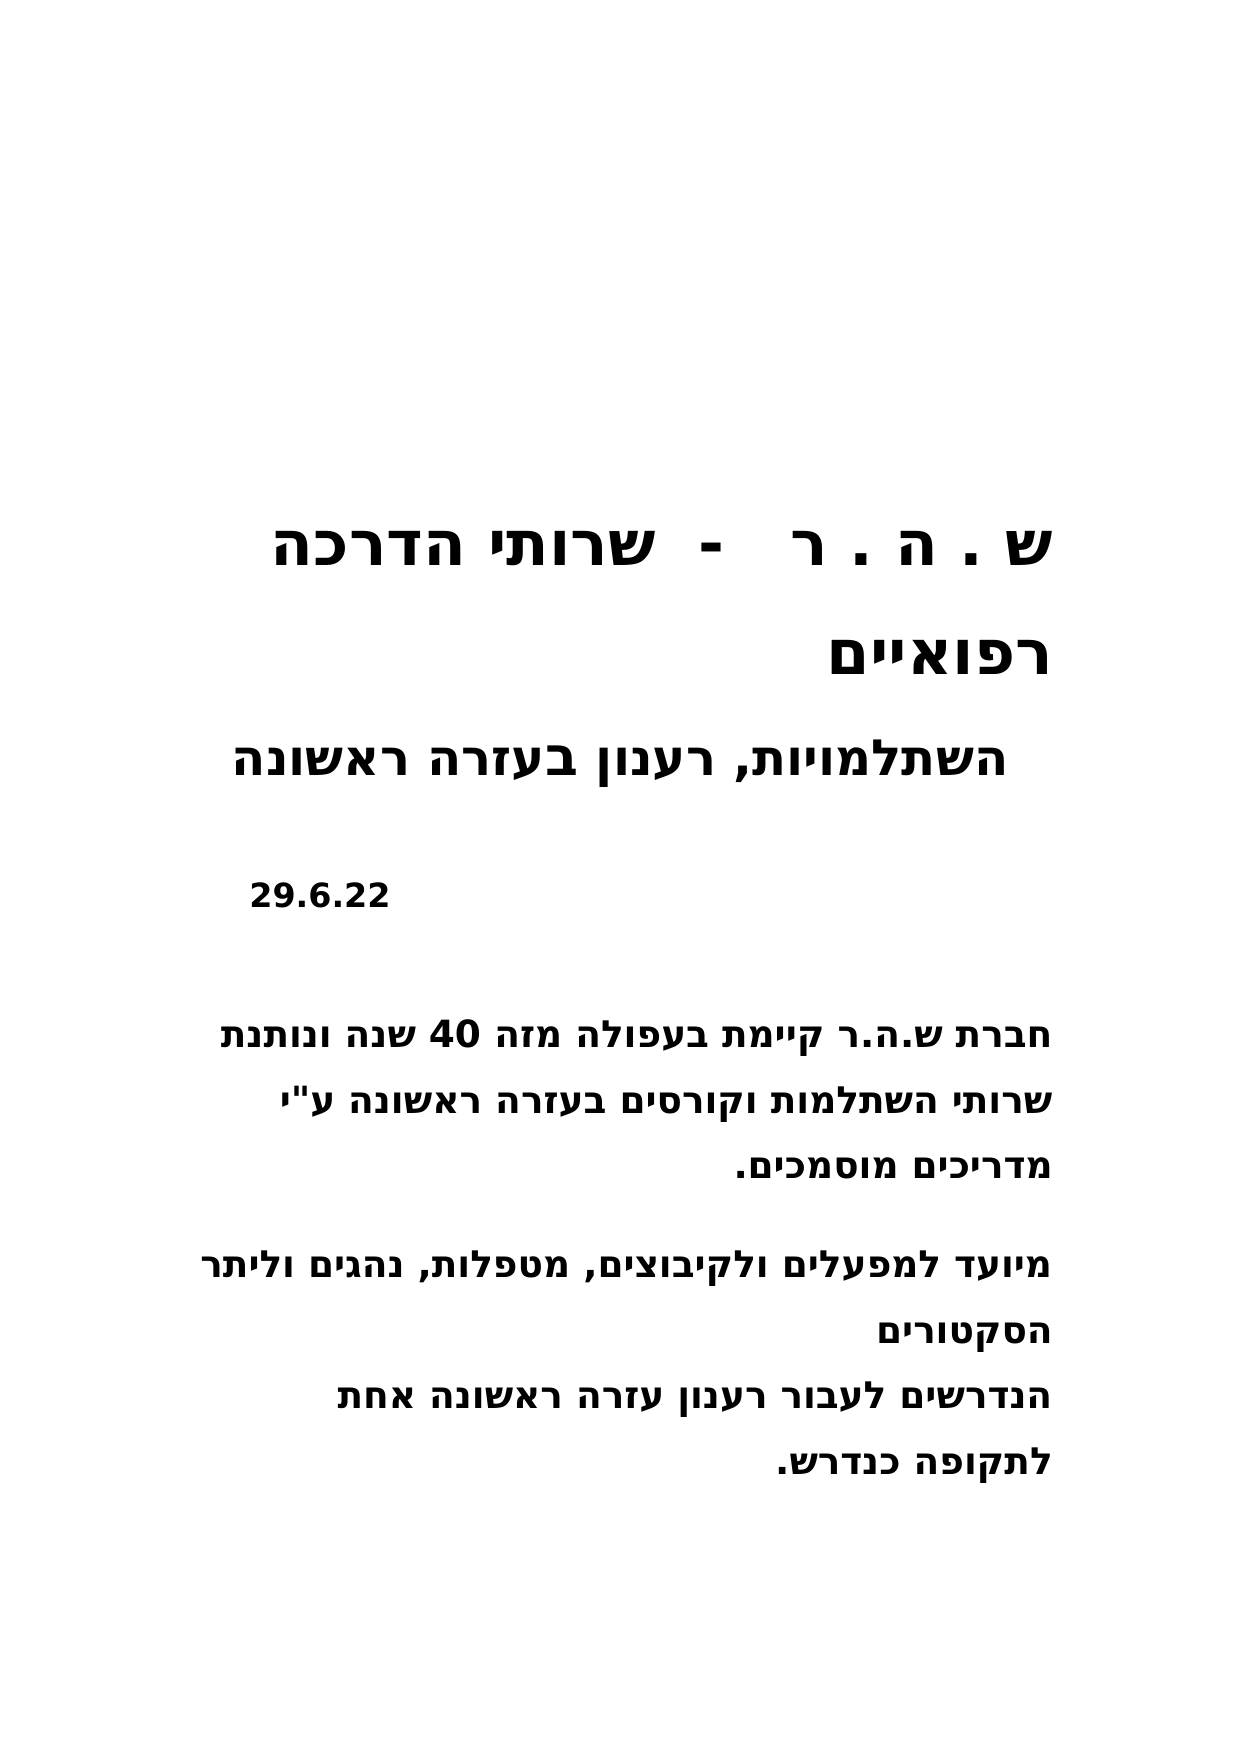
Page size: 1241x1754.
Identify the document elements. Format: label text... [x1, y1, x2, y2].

text ש . ה . ר - שרותי הדרכה רפואיים [187, 507, 1053, 689]
text מיועד למפעלים ולקיבוצים, מטפלות, נהגים וליתר הסקטורים [187, 1243, 1053, 1352]
text הנדרשים לעבור רענון עזרה ראשונה אחת לתקופה כנדרש. [187, 1374, 1053, 1483]
text השתלמויות, רענון בעזרה ראשונה [187, 725, 1053, 788]
text 29.6.22 [187, 877, 1053, 916]
text חברת ש.ה.ר קיימת בעפולה מזה 40 שנה ונותנת שרותי השתלמות וקורסים בעזרה ראשונה ע"י מדריכים מוסמכים. [187, 1013, 1053, 1187]
